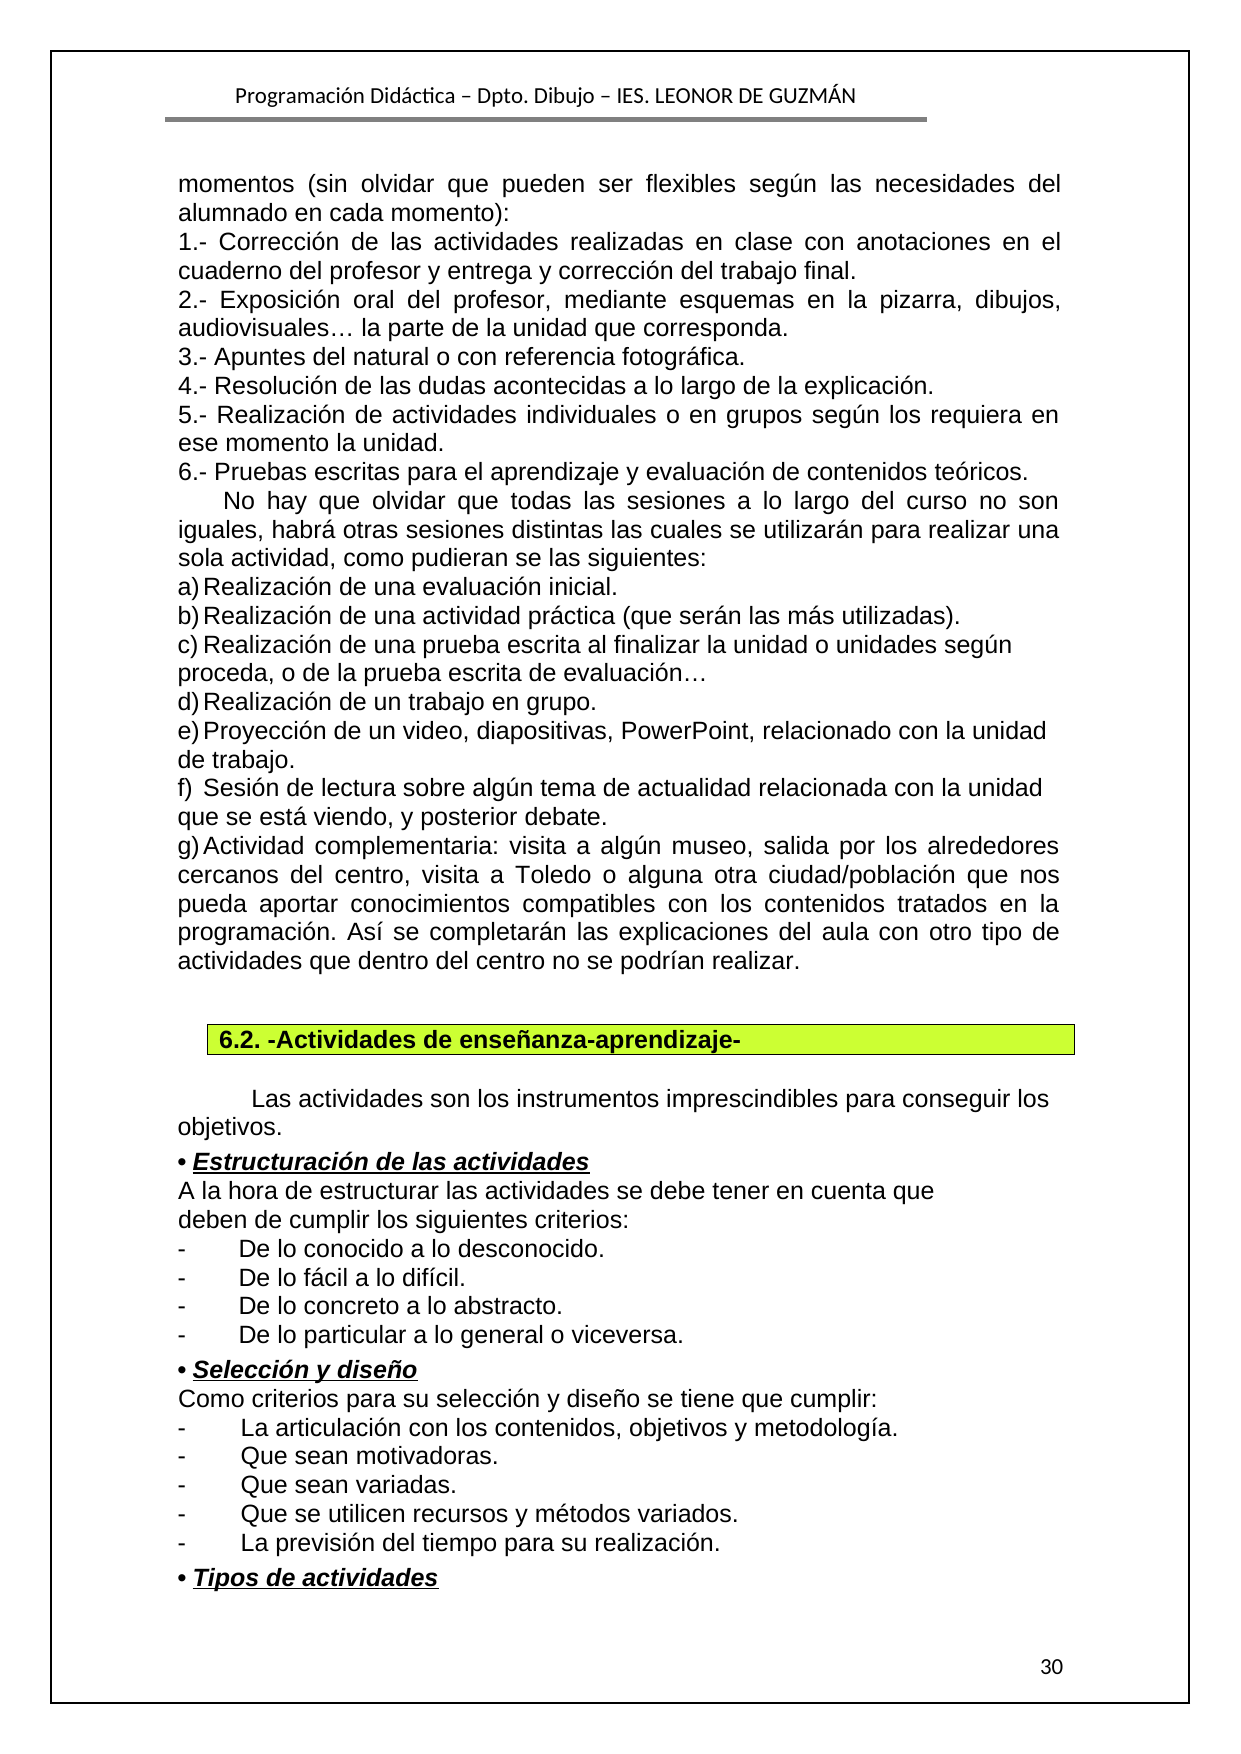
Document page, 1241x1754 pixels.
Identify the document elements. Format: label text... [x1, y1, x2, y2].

list Realización de una actividad práctica (que serán las más utilizadas). [177, 601, 1063, 629]
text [178, 170, 1063, 227]
list Que sean motivadoras. [177, 1441, 1063, 1470]
text Como criterios para su selección y diseño se tiene que cumplir: [178, 1384, 1063, 1412]
list Realización de una evaluación inicial. [177, 572, 1063, 601]
list Sesión de lectura sobre algún tema de actualidad relacionada con la unidad que se está viendo, y posterior debate. [177, 774, 1063, 831]
table_header 6.2. -Actividades de enseñanza-aprendizaje- [208, 1025, 1074, 1054]
list De lo particular a lo general o viceversa. [177, 1320, 1063, 1349]
list Actividad complementaria: visita a algún museo, salida por los alrededores cercanos del centro, visita a Toledo o alguna otra ciudad/población que nos pueda aportar conocimientos compatibles con los contenidos tratados en la programación. Así se completarán las explicaciones del aula con otro tipo de actividades que dentro del centro no se podrían realizar. [177, 832, 1061, 974]
list De lo concreto a lo abstracto. [177, 1291, 1063, 1320]
list La previsión del tiempo para su realización. [177, 1527, 1063, 1556]
text Las actividades son los instrumentos imprescindibles para conseguir los objetivos. [177, 1084, 1063, 1141]
list Estructuración de las actividades [177, 1147, 1063, 1176]
text 5.- Realización de actividades individuales o en grupos según los requiera en ese momento la unidad. [178, 401, 1061, 457]
list Tipos de actividades [177, 1562, 1063, 1591]
text No hay que olvidar que todas las sesiones a lo largo del curso no son iguales, habrá otras sesiones distintas las cuales se utilizarán para realizar una sola actividad, como pudieran se las siguientes: [178, 487, 1061, 572]
list Que sean variadas. [177, 1470, 1063, 1499]
text 4.- Resolución de las dudas acontecidas a lo largo de la explicación. [178, 371, 1063, 400]
list La articulación con los contenidos, objetivos y metodología. [177, 1412, 1063, 1441]
list Proyección de un video, diapositivas, PowerPoint, relacionado con la unidad de trabajo. [177, 716, 1063, 773]
list De lo conocido a lo desconocido. [177, 1234, 1063, 1262]
list Que se utilicen recursos y métodos variados. [177, 1499, 1063, 1527]
list De lo fácil a lo difícil. [177, 1262, 1063, 1291]
text 1.- Corrección de las actividades realizadas en clase con anotaciones en el cuaderno del profesor y entrega y corrección del trabajo final. [178, 228, 1063, 284]
list Realización de un trabajo en grupo. [177, 687, 1063, 716]
text A la hora de estructurar las actividades se debe tener en cuenta que deben de cumplir los siguientes criterios: [178, 1177, 988, 1234]
text 6.- Pruebas escritas para el aprendizaje y evaluación de contenidos teóricos. [178, 457, 1063, 486]
text 3.- Apuntes del natural o con referencia fotográfica. [178, 342, 1063, 371]
list Selección y diseño [177, 1355, 1063, 1384]
text 2.- Exposición oral del profesor, mediante esquemas en la pizarra, dibujos, audiovisuales… la parte de la unidad que corresponda. [178, 286, 1063, 342]
list Realización de una prueba escrita al finalizar la unidad o unidades según proceda, o de la prueba escrita de evaluación… [177, 631, 1063, 687]
